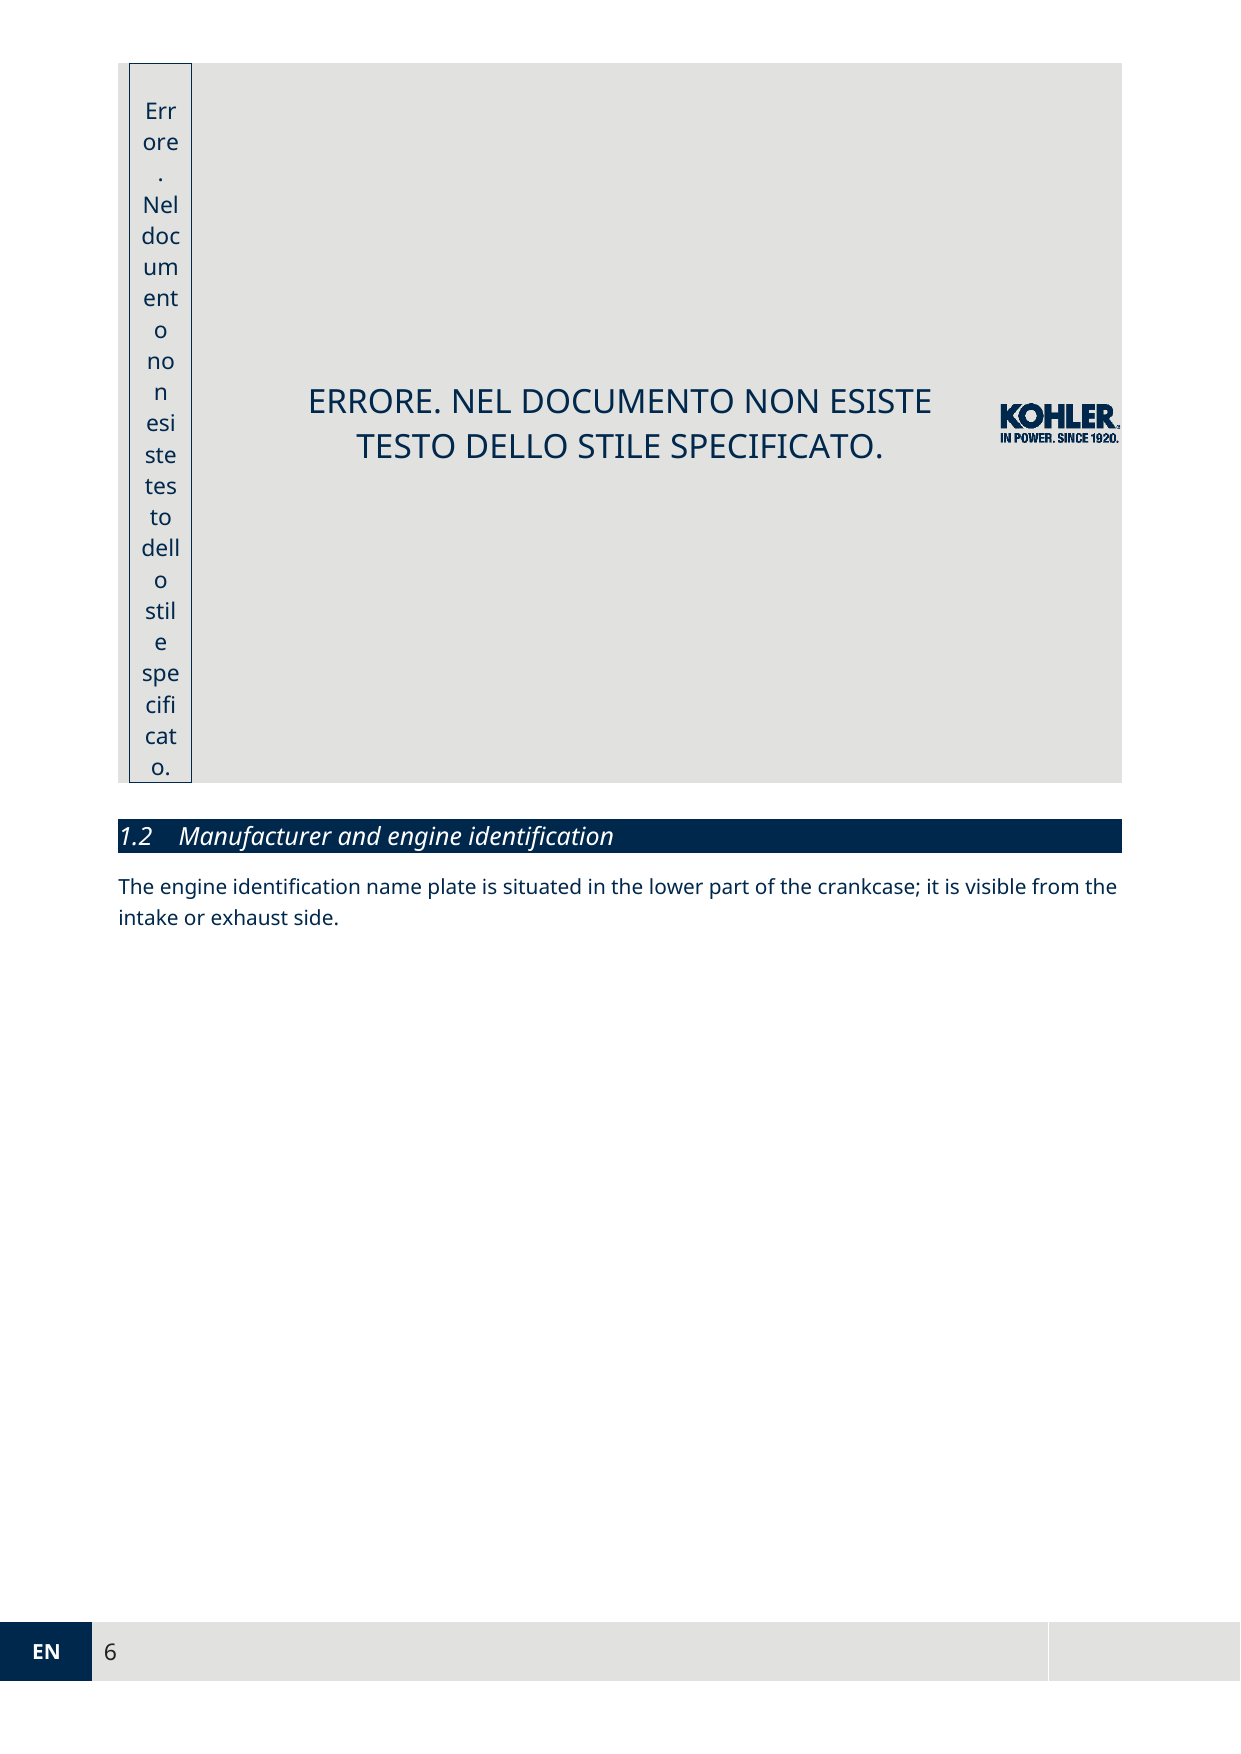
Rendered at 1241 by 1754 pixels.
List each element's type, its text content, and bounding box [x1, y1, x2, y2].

subtitle Manufacturer and engine identification [118, 819, 1122, 853]
picture [1000, 403, 1121, 443]
text The engine identification name plate is situated in the lower part of the crankcase; it is visible from the intake or exhaust side. [118, 872, 1122, 932]
